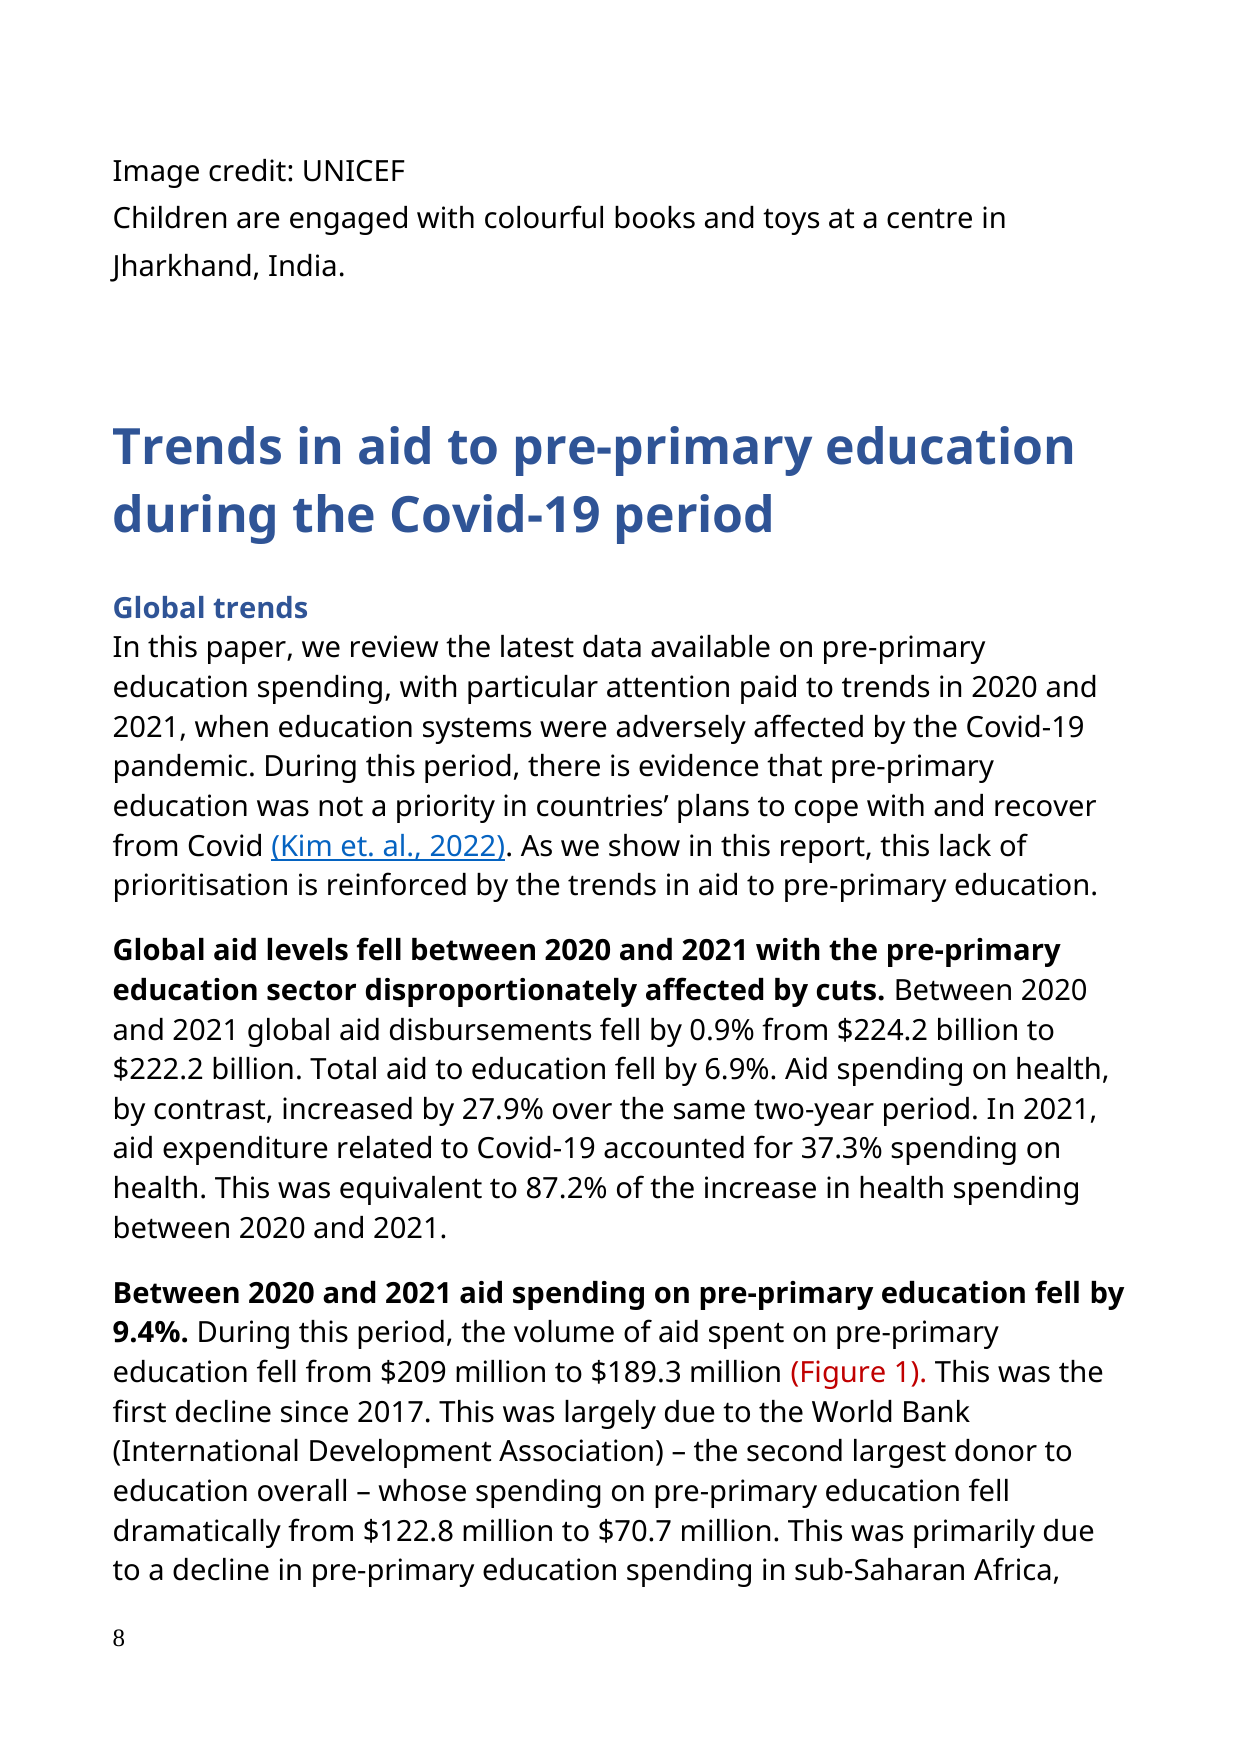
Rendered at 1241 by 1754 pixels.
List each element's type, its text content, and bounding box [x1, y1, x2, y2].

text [112, 1272, 1128, 1589]
text In this paper, we review the latest data available on pre-primary education spending, with particular attention paid to trends in 2020 and 2021, when education systems were adversely affected by the Covid-19 pandemic. During this period, there is evidence that pre-primary education was not a priority in countries’ plans to cope with and recover from Covid (Kim et. al., 2022). As we show in this report, this lack of prioritisation is reinforced by the trends in aid to pre-primary education. [112, 627, 1128, 904]
text Global trends [112, 587, 1128, 627]
text Image credit: UNICEF Children are engaged with colourful books and toys at a centre in Jharkhand, India. [112, 150, 1128, 285]
text Global aid levels fell between 2020 and 2021 with the pre-primary education sector disproportionately affected by cuts. Between 2020 and 2021 global aid disbursements fell by 0.9% from $224.2 billion to $222.2 billion. Total aid to education fell by 6.9%. Aid spending on health, by contrast, increased by 27.9% over the same two-year period. In 2021, aid expenditure related to Covid-19 accounted for 37.3% spending on health. This was equivalent to 87.2% of the increase in health spending between 2020 and 2021. [112, 929, 1128, 1247]
subtitle Trends in aid to pre-primary education during the Covid-19 period [112, 411, 1128, 547]
